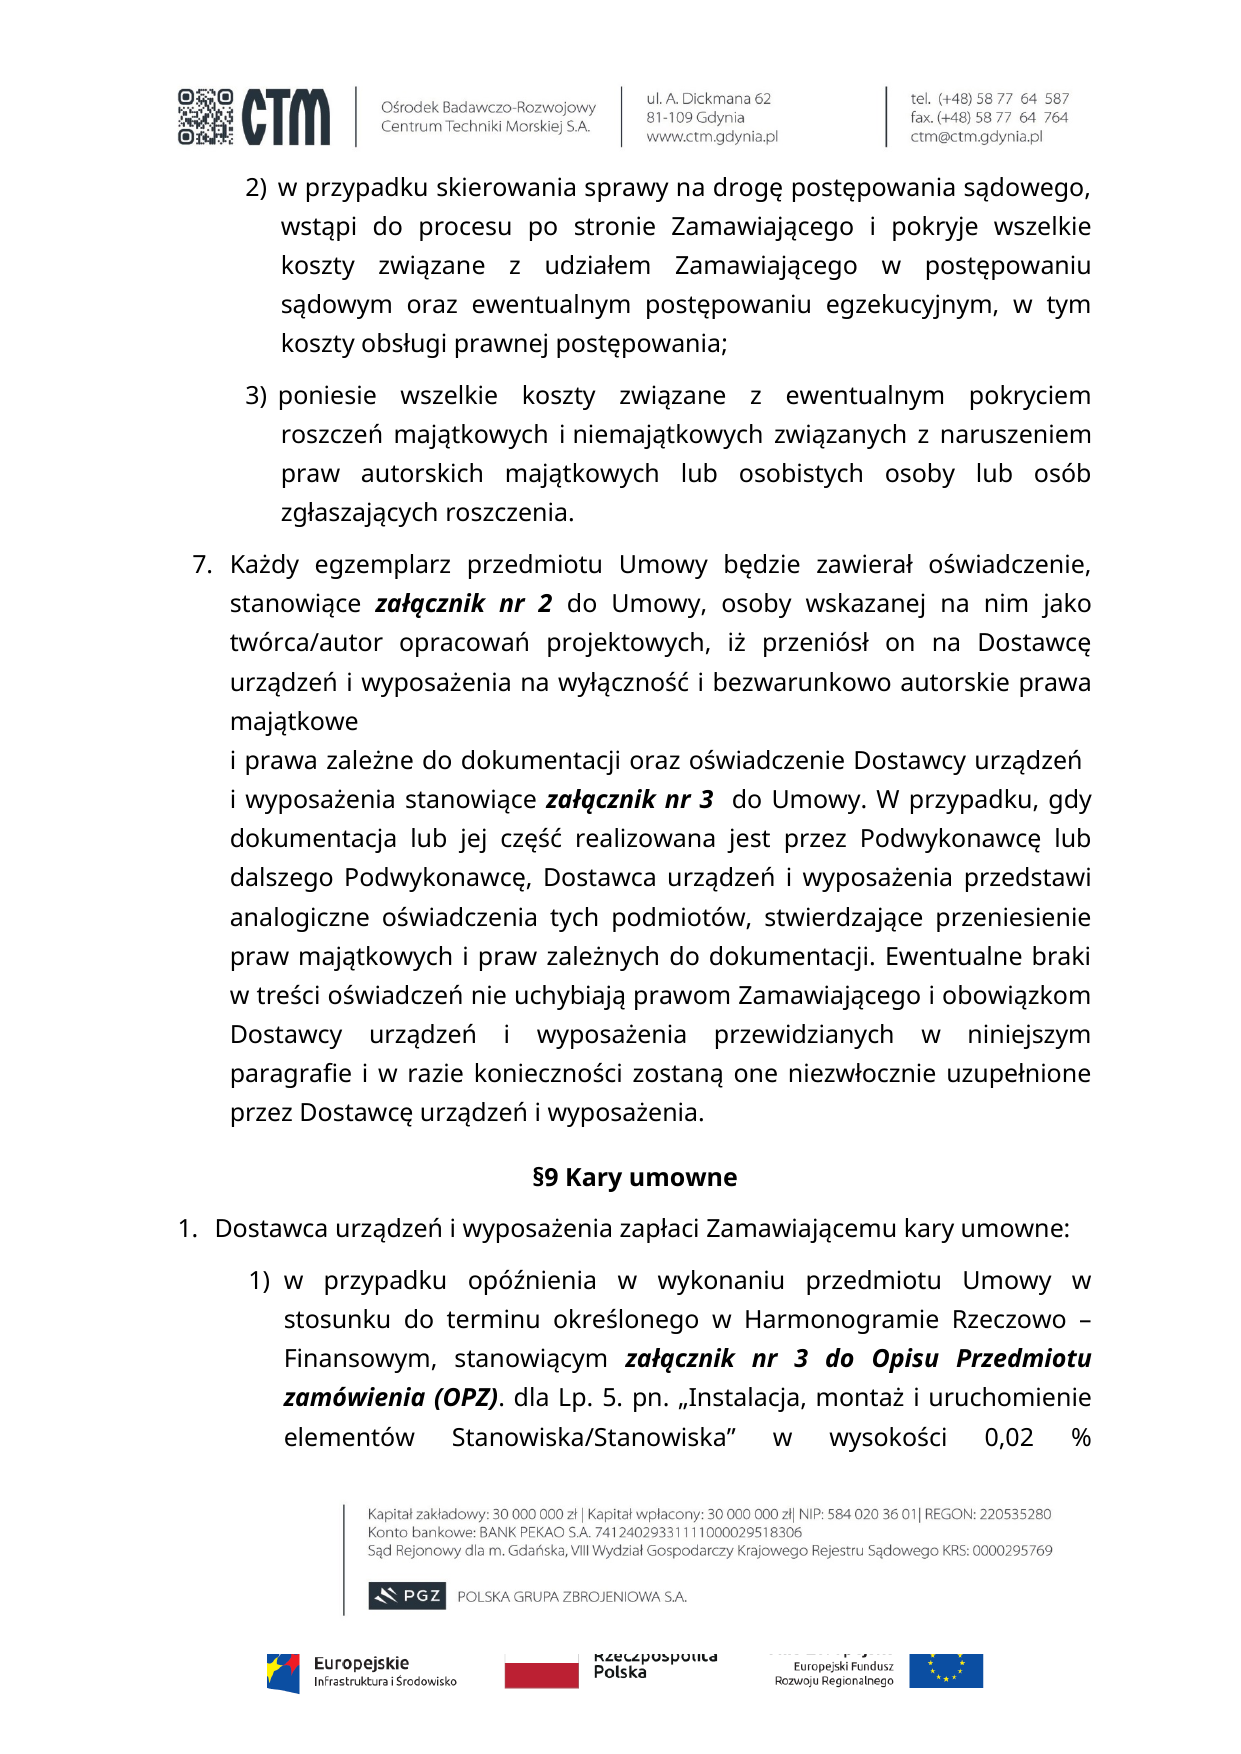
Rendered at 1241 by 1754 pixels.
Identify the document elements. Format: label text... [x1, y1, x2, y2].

subtitle Każdy egzemplarz przedmiotu Umowy będzie zawierał oświadczenie, stanowiące załącznik nr 2 do Umowy, osoby wskazanej na nim jako twórca/autor opracowań projektowych, iż przeniósł on na Dostawcę urządzeń i wyposażenia na wyłączność i bezwarunkowo autorskie prawa majątkowe i prawa zależne do dokumentacji oraz oświadczenie Dostawcy urządzeń i wyposażenia stanowiące załącznik nr 3 do Umowy. W przypadku, gdy dokumentacja lub jej część realizowana jest przez Podwykonawcę lub dalszego Podwykonawcę, Dostawca urządzeń i wyposażenia przedstawi analogiczne oświadczenia tych podmiotów, stwierdzające przeniesienie praw majątkowych i praw zależnych do dokumentacji. Ewentualne braki w treści oświadczeń nie uchybiają prawom Zamawiającego i obowiązkom Dostawcy urządzeń i wyposażenia przewidzianych w niniejszym paragrafie i w razie konieczności zostaną one niezwłocznie uzupełnione przez Dostawcę urządzeń i wyposażenia. [192, 547, 1092, 1129]
subtitle Dostawca urządzeń i wyposażenia zapłaci Zamawiającemu kary umowne: [177, 1211, 1092, 1245]
list w przypadku skierowania sprawy na drogę postępowania sądowego, wstąpi do procesu po stronie Zamawiającego i pokryje wszelkie koszty związane z udziałem Zamawiającego w postępowaniu sądowym oraz ewentualnym postępowaniu egzekucyjnym, w tym koszty obsługi prawnej postępowania; [245, 170, 1092, 360]
picture [177, 1478, 1123, 1709]
text §9 Kary umowne [177, 1159, 1092, 1193]
list poniesie wszelkie koszty związane z ewentualnym pokryciem roszczeń majątkowych i niemajątkowych związanych z naruszeniem praw autorskich majątkowych lub osobistych osoby lub osób zgłaszających roszczenia. [245, 378, 1092, 529]
picture [177, 14, 1105, 170]
